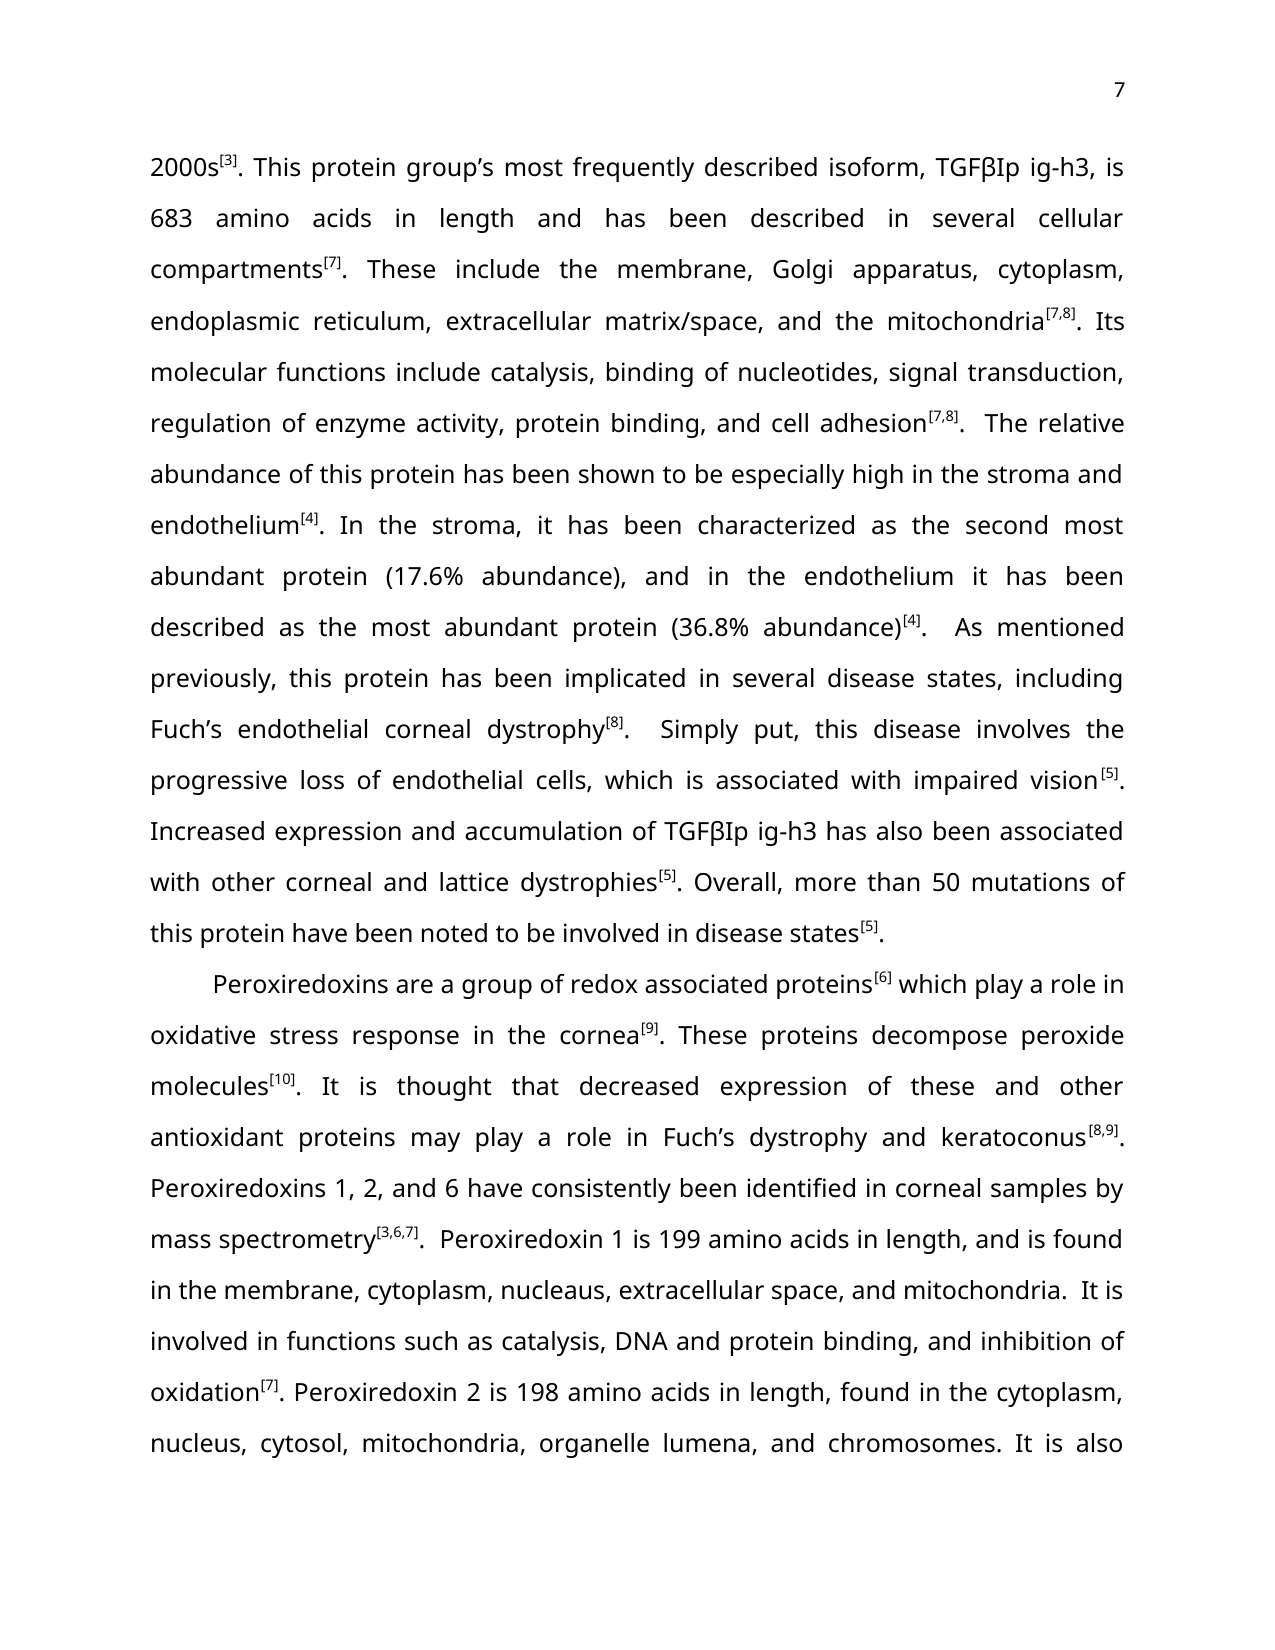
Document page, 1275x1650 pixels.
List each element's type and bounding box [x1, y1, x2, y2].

text [150, 150, 1125, 950]
text [150, 967, 1125, 1460]
